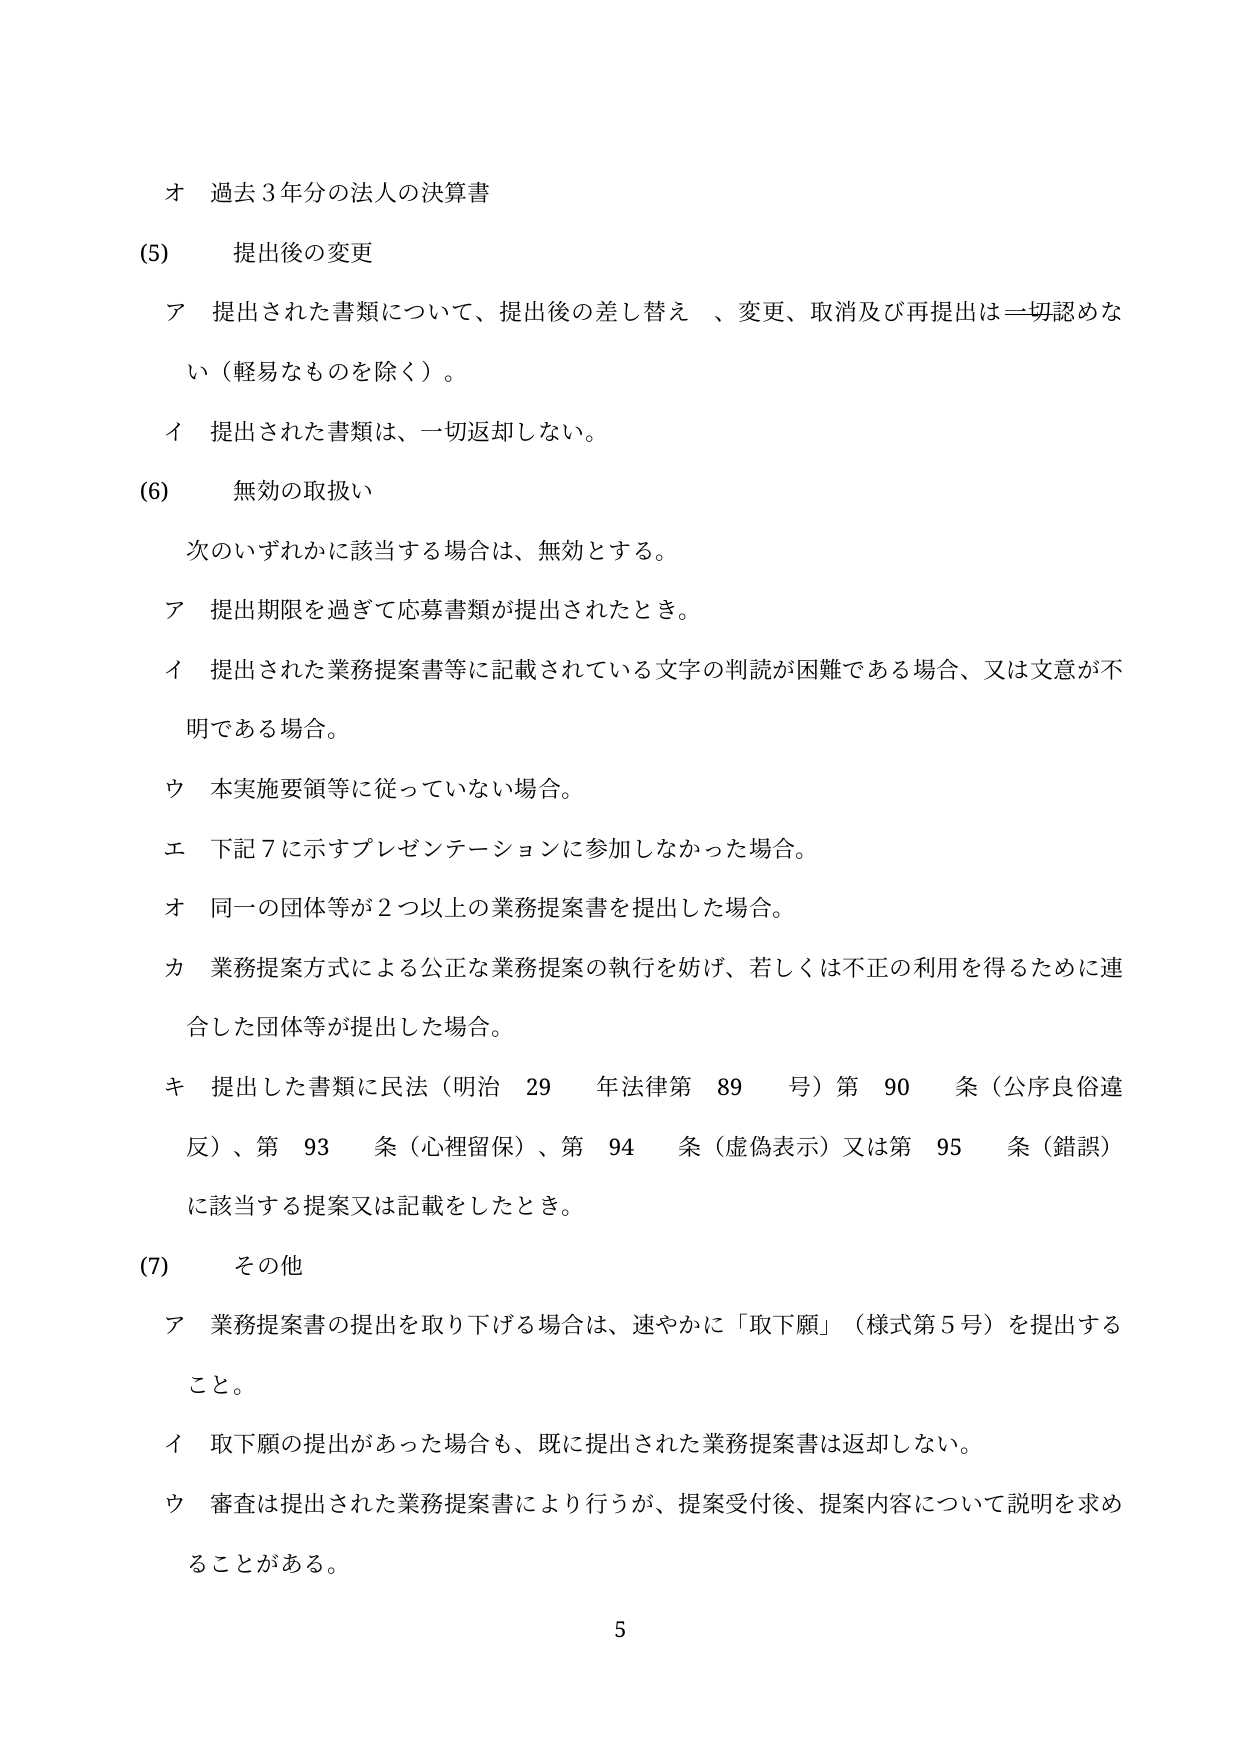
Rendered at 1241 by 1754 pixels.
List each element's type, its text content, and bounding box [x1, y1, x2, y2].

text ア 業務提案書の提出を取り下げる場合は、速やかに「取下願」（様式第５号）を提出すること。 [116, 1294, 1124, 1413]
text 次のいずれかに該当する場合は、無効とする。 [116, 519, 1124, 579]
text エ 下記７に示すプレゼンテーションに参加しなかった場合。 [116, 817, 1124, 877]
text オ 同一の団体等が２つ以上の業務提案書を提出した場合。 [116, 877, 1124, 937]
text ア 提出期限を過ぎて応募書類が提出されたとき。 [116, 579, 1124, 639]
text イ 提出された書類は、一切返却しない。 [116, 400, 1124, 460]
text キ 提出した書類に民法（明治29年法律第89号）第90条（公序良俗違反）、第93条（心裡留保）、第94条（虚偽表示）又は第95条（錯誤）に該当する提案又は記載をしたとき。 [157, 1056, 1124, 1234]
text (7) その他 [116, 1234, 1124, 1294]
text (6) 無効の取扱い [116, 460, 1124, 519]
text ア 提出された書類について、提出後の差し替え、変更、取消及び再提出は一切認めない（軽易なものを除く）。 [116, 281, 1124, 400]
text ウ 本実施要領等に従っていない場合。 [116, 758, 1124, 817]
text イ 取下願の提出があった場合も、既に提出された業務提案書は返却しない。 [116, 1413, 1124, 1473]
text オ 過去３年分の法人の決算書 [116, 162, 1124, 222]
text カ 業務提案方式による公正な業務提案の執行を妨げ、若しくは不正の利用を得るために連合した団体等が提出した場合。 [116, 937, 1124, 1056]
text (5) 提出後の変更 [116, 222, 1124, 281]
text イ 提出された業務提案書等に記載されている文字の判読が困難である場合、又は文意が不明である場合。 [116, 639, 1124, 758]
text ウ 審査は提出された業務提案書により行うが、提案受付後、提案内容について説明を求めることがある。 [157, 1473, 1124, 1592]
